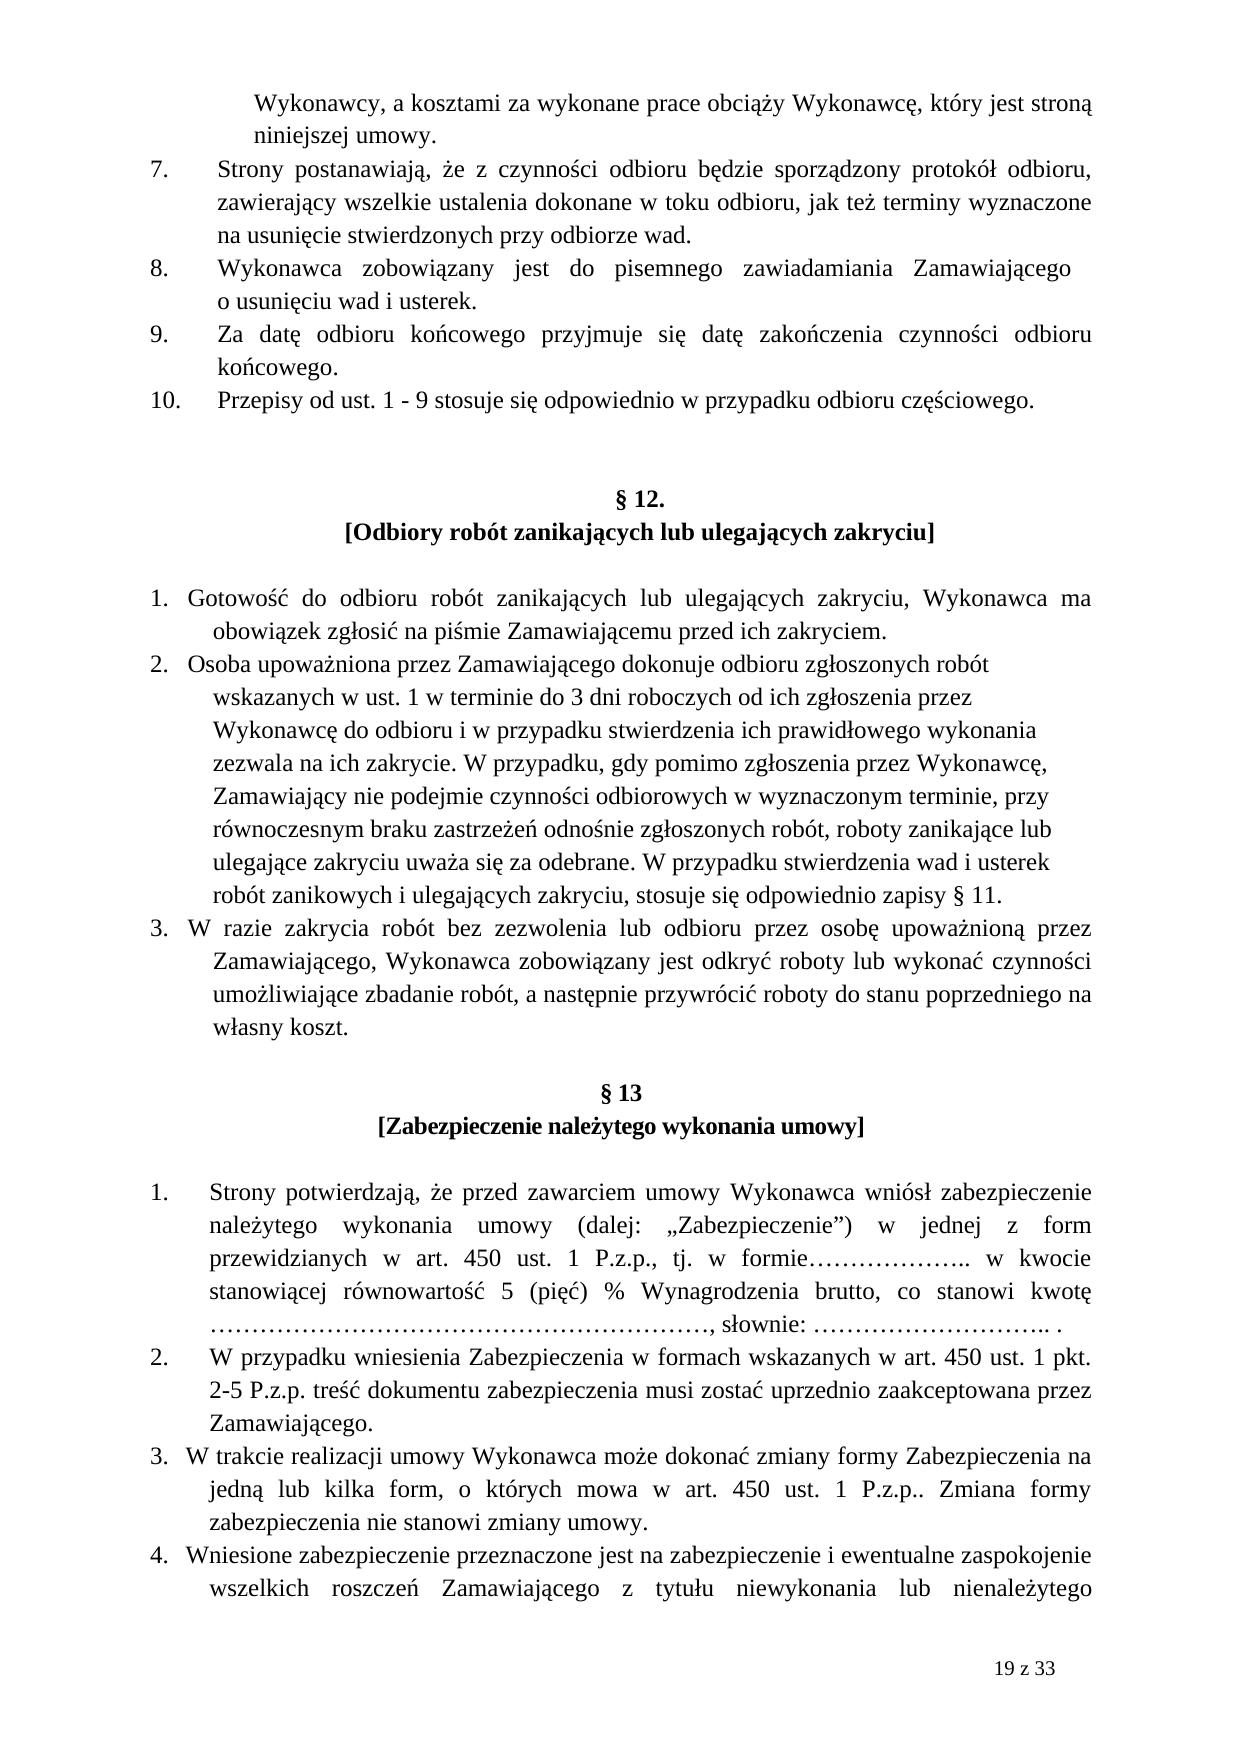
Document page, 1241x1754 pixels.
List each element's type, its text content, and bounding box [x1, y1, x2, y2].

text [Zabezpieczenie należytego wykonania umowy] [150, 1111, 1092, 1140]
list W przypadku wniesienia Zabezpieczenia w formach wskazanych w art. 450 ust. 1 pkt. 2-5 P.z.p. treść dokumentu zabezpieczenia musi zostać uprzednio zaakceptowana przez Zamawiającego. [150, 1342, 1092, 1437]
list Przepisy od ust. 1 - 9 stosuje się odpowiednio w przypadku odbioru częściowego. [150, 385, 1092, 413]
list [150, 1541, 1092, 1602]
list W trakcie realizacji umowy Wykonawca może dokonać zmiany formy Zabezpieczenia na jedną lub kilka form, o których mowa w art. 450 ust. 1 P.z.p.. Zmiana formy zabezpieczenia nie stanowi zmiany umowy. [150, 1441, 1092, 1536]
list Osoba upoważniona przez Zamawiającego dokonuje odbioru zgłoszonych robót wskazanych w ust. 1 w terminie do 3 dni roboczych od ich zgłoszenia przez Wykonawcę do odbioru i w przypadku stwierdzenia ich prawidłowego wykonania zezwala na ich zakrycie. W przypadku, gdy pomimo zgłoszenia przez Wykonawcę, Zamawiający nie podejmie czynności odbiorowych w wyznaczonym terminie, przy równoczesnym braku zastrzeżeń odnośnie zgłoszonych robót, roboty zanikające lub ulegające zakryciu uważa się za odebrane. W przypadku stwierdzenia wad i usterek robót zanikowych i ulegających zakryciu, stosuje się odpowiednio zapisy § 11. [150, 649, 1092, 909]
list Gotowość do odbioru robót zanikających lub ulegających zakryciu, Wykonawca ma obowiązek zgłosić na piśmie Zamawiającemu przed ich zakryciem. [150, 583, 1092, 645]
list Za datę odbioru końcowego przyjmuje się datę zakończenia czynności odbioru końcowego. [150, 319, 1092, 381]
list W razie zakrycia robót bez zezwolenia lub odbioru przez osobę upoważnioną przez Zamawiającego, Wykonawca zobowiązany jest odkryć roboty lub wykonać czynności umożliwiające zbadanie robót, a następnie przywrócić roboty do stanu poprzedniego na własny koszt. [150, 913, 1092, 1041]
list Wykonawca zobowiązany jest do pisemnego zawiadamiania Zamawiającego o usunięciu wad i usterek. [150, 253, 1092, 314]
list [209, 88, 1092, 149]
text [Odbiory robót zanikających lub ulegających zakryciu] [187, 517, 1092, 546]
text § 13 [150, 1078, 1092, 1107]
list Strony potwierdzają, że przed zawarciem umowy Wykonawca wniósł zabezpieczenie należytego wykonania umowy (dalej: „Zabezpieczenie”) w jednej z form przewidzianych w art. 450 ust. 1 P.z.p., tj. w formie……………….. w kwocie stanowiącej równowartość 5 (pięć) % Wynagrodzenia brutto, co stanowi kwotę ……………………………………………………, słownie: ……………………….. . [150, 1177, 1092, 1338]
text § 12. [187, 484, 1092, 513]
list Strony postanawiają, że z czynności odbioru będzie sporządzony protokół odbioru, zawierający wszelkie ustalenia dokonane w toku odbioru, jak też terminy wyznaczone na usunięcie stwierdzonych przy odbiorze wad. [150, 154, 1092, 248]
